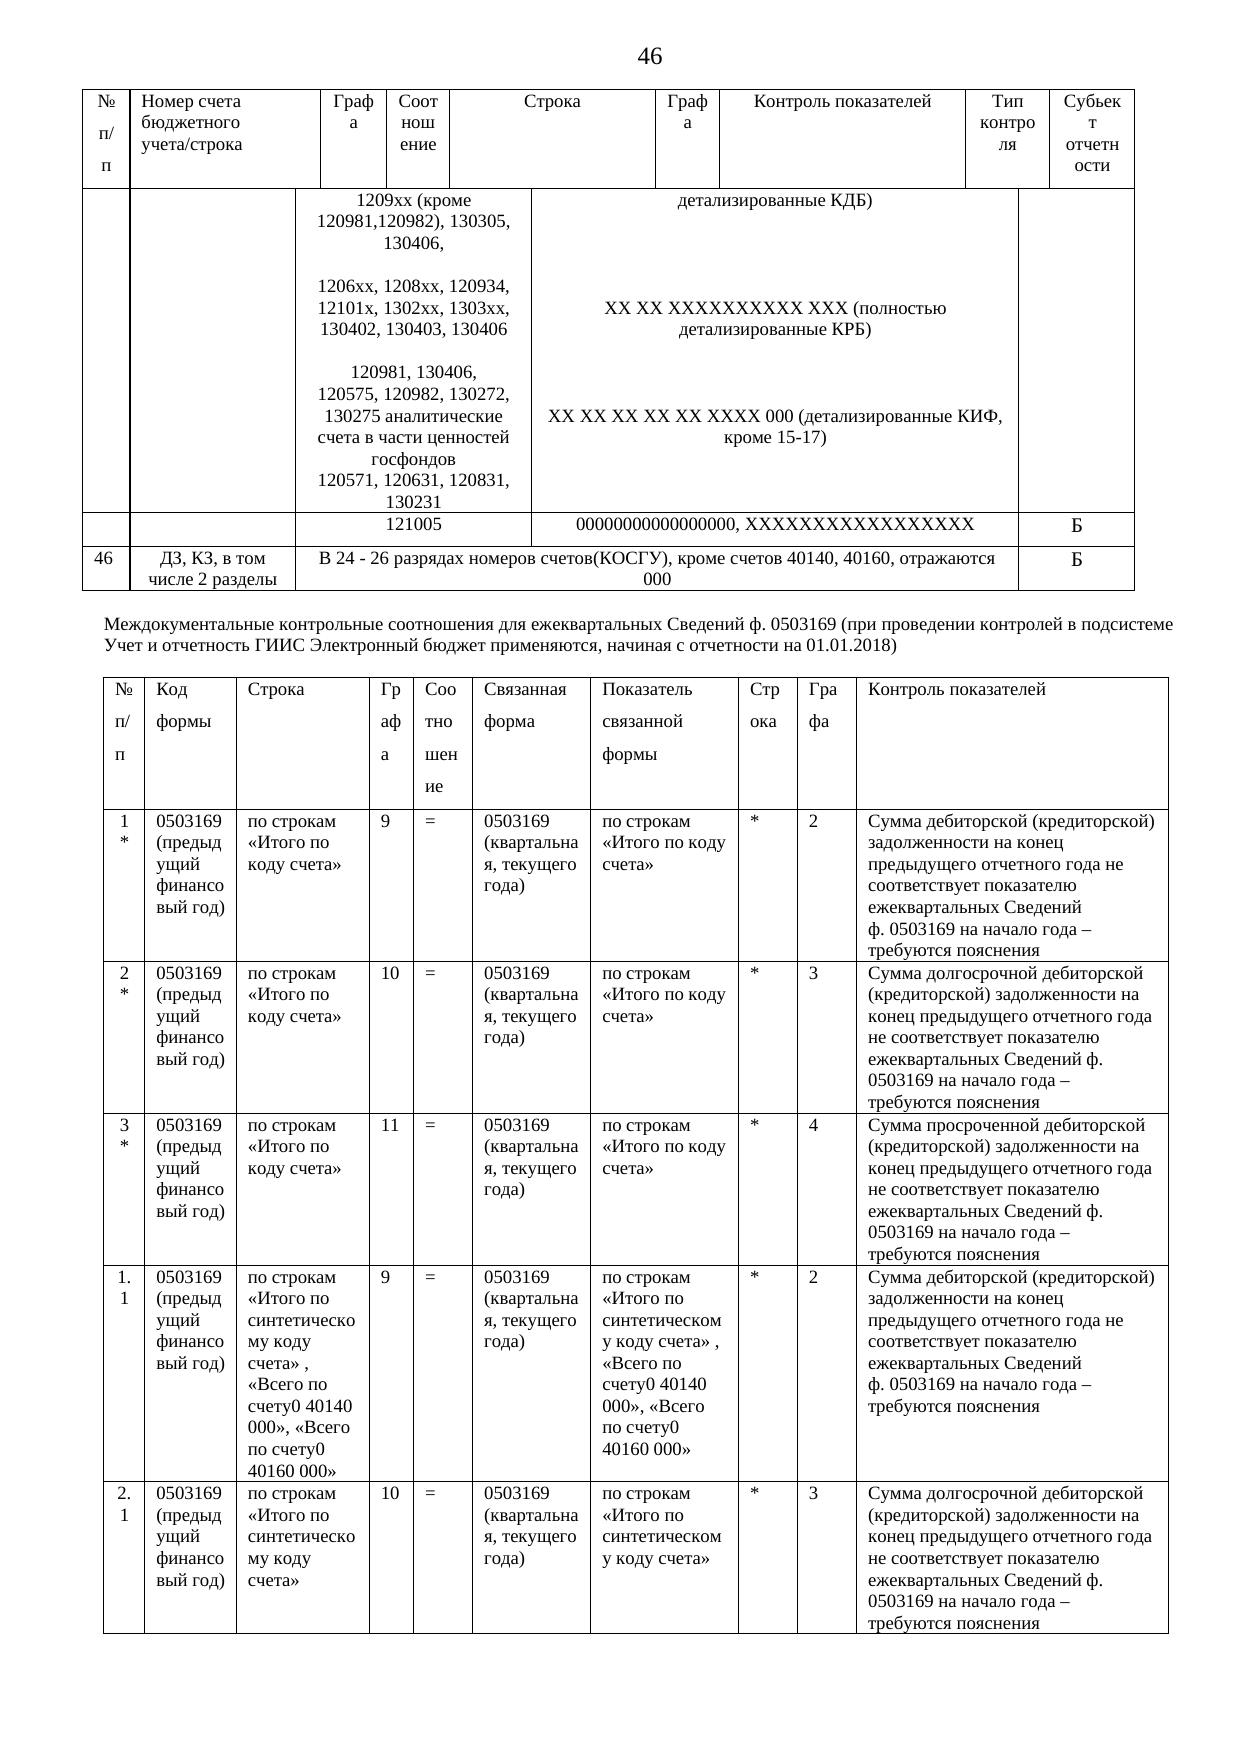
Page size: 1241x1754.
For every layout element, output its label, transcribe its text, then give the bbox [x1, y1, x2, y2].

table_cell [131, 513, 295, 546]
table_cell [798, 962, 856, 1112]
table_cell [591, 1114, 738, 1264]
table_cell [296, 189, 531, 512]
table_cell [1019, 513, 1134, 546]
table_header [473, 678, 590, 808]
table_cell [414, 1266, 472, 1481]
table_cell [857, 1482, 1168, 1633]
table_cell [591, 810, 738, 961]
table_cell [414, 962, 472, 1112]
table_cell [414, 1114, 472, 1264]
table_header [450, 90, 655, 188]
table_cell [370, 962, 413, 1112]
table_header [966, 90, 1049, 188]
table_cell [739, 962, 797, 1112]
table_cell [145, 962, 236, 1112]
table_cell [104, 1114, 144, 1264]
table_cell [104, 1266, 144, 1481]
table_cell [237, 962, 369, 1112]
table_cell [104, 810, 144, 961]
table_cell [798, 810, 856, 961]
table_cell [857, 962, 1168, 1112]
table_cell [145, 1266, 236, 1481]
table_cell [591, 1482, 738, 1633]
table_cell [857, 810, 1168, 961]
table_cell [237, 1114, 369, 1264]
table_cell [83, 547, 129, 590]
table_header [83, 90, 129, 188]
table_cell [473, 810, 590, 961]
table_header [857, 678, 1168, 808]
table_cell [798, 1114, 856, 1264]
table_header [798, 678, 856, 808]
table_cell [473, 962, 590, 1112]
text Междокументальные контрольные соотношения для ежеквартальных Сведений ф. 0503169 (при проведении контролей в подсистеме Учет и отчетность ГИИС Электронный бюджет применяются, начиная с отчетности на 01.01.2018) [103, 612, 1196, 656]
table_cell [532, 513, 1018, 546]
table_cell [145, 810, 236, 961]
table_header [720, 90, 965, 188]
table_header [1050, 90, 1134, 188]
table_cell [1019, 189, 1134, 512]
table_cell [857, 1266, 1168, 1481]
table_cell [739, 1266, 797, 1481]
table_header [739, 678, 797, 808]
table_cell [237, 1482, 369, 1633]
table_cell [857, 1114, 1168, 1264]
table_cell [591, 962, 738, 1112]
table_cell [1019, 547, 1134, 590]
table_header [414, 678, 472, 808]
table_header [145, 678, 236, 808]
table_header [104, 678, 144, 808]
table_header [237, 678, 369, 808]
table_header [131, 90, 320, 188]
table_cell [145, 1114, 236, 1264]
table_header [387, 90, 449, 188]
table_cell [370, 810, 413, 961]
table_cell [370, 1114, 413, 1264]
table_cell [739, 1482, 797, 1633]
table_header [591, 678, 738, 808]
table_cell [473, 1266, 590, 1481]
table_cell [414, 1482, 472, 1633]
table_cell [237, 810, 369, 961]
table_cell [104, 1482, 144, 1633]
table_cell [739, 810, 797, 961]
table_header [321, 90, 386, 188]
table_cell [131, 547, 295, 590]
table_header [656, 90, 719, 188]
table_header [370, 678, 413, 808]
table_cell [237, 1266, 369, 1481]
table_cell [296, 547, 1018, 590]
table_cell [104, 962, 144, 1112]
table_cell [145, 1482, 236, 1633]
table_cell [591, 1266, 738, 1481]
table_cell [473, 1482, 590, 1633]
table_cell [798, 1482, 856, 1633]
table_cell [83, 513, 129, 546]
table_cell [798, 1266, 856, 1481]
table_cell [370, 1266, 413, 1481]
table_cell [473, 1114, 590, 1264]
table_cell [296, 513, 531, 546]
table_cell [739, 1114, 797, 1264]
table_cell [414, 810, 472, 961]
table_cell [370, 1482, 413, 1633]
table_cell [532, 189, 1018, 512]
